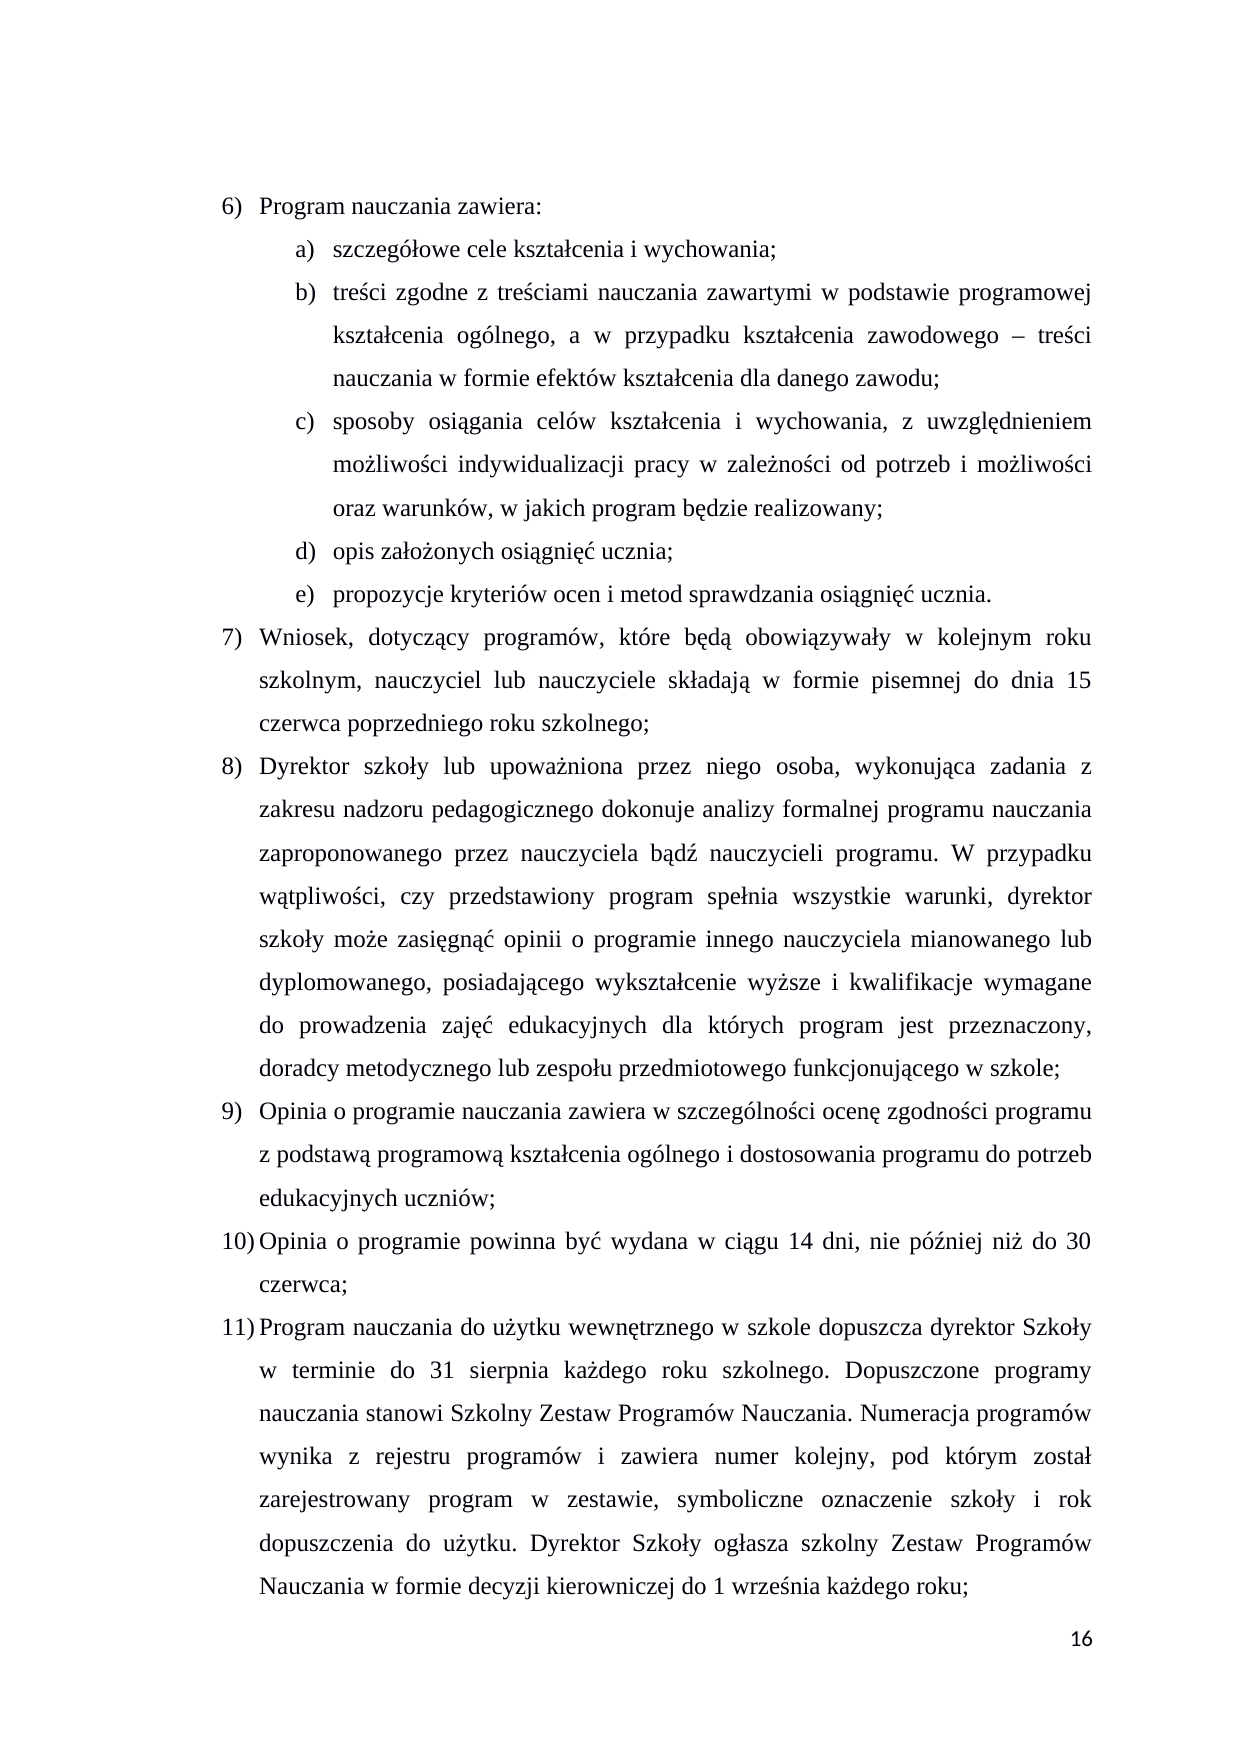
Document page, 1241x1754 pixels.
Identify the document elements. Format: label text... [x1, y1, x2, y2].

list treści zgodne z treściami nauczania zawartymi w podstawie programowej kształcenia ogólnego, a w przypadku kształcenia zawodowego – treści nauczania w formie efektów kształcenia dla danego zawodu; [295, 277, 1093, 392]
list opis założonych osiągnięć ucznia; [295, 536, 1093, 564]
list Opinia o programie nauczania zawiera w szczególności ocenę zgodności programu z podstawą programową kształcenia ogólnego i dostosowania programu do potrzeb edukacyjnych uczniów; [221, 1096, 1093, 1211]
list Dyrektor szkoły lub upoważniona przez niego osoba, wykonująca zadania z zakresu nadzoru pedagogicznego dokonuje analizy formalnej programu nauczania zaproponowanego przez nauczyciela bądź nauczycieli programu. W przypadku wątpliwości, czy przedstawiony program spełnia wszystkie warunki, dyrektor szkoły może zasięgnąć opinii o programie innego nauczyciela mianowanego lub dyplomowanego, posiadającego wykształcenie wyższe i kwalifikacje wymagane do prowadzenia zajęć edukacyjnych dla których program jest przeznaczony, doradcy metodycznego lub zespołu przedmiotowego funkcjonującego w szkole; [221, 751, 1093, 1082]
list Program nauczania zawiera: [221, 191, 1093, 219]
list szczegółowe cele kształcenia i wychowania; [295, 234, 1093, 263]
list propozycje kryteriów ocen i metod sprawdzania osiągnięć ucznia. [295, 579, 1093, 608]
list Wniosek, dotyczący programów, które będą obowiązywały w kolejnym roku szkolnym, nauczyciel lub nauczyciele składają w formie pisemnej do dnia 15 czerwca poprzedniego roku szkolnego; [221, 622, 1093, 737]
list Program nauczania do użytku wewnętrznego w szkole dopuszcza dyrektor Szkoły w terminie do 31 sierpnia każdego roku szkolnego. Dopuszczone programy nauczania stanowi Szkolny Zestaw Programów Nauczania. Numeracja programów wynika z rejestru programów i zawiera numer kolejny, pod którym został zarejestrowany program w zestawie, symboliczne oznaczenie szkoły i rok dopuszczenia do użytku. Dyrektor Szkoły ogłasza szkolny Zestaw Programów Nauczania w formie decyzji kierowniczej do 1 września każdego roku; [221, 1312, 1093, 1599]
list Opinia o programie powinna być wydana w ciągu 14 dni, nie później niż do 30 czerwca; [221, 1226, 1093, 1298]
list sposoby osiągania celów kształcenia i wychowania, z uwzględnieniem możliwości indywidualizacji pracy w zależności od potrzeb i możliwości oraz warunków, w jakich program będzie realizowany; [295, 406, 1093, 521]
